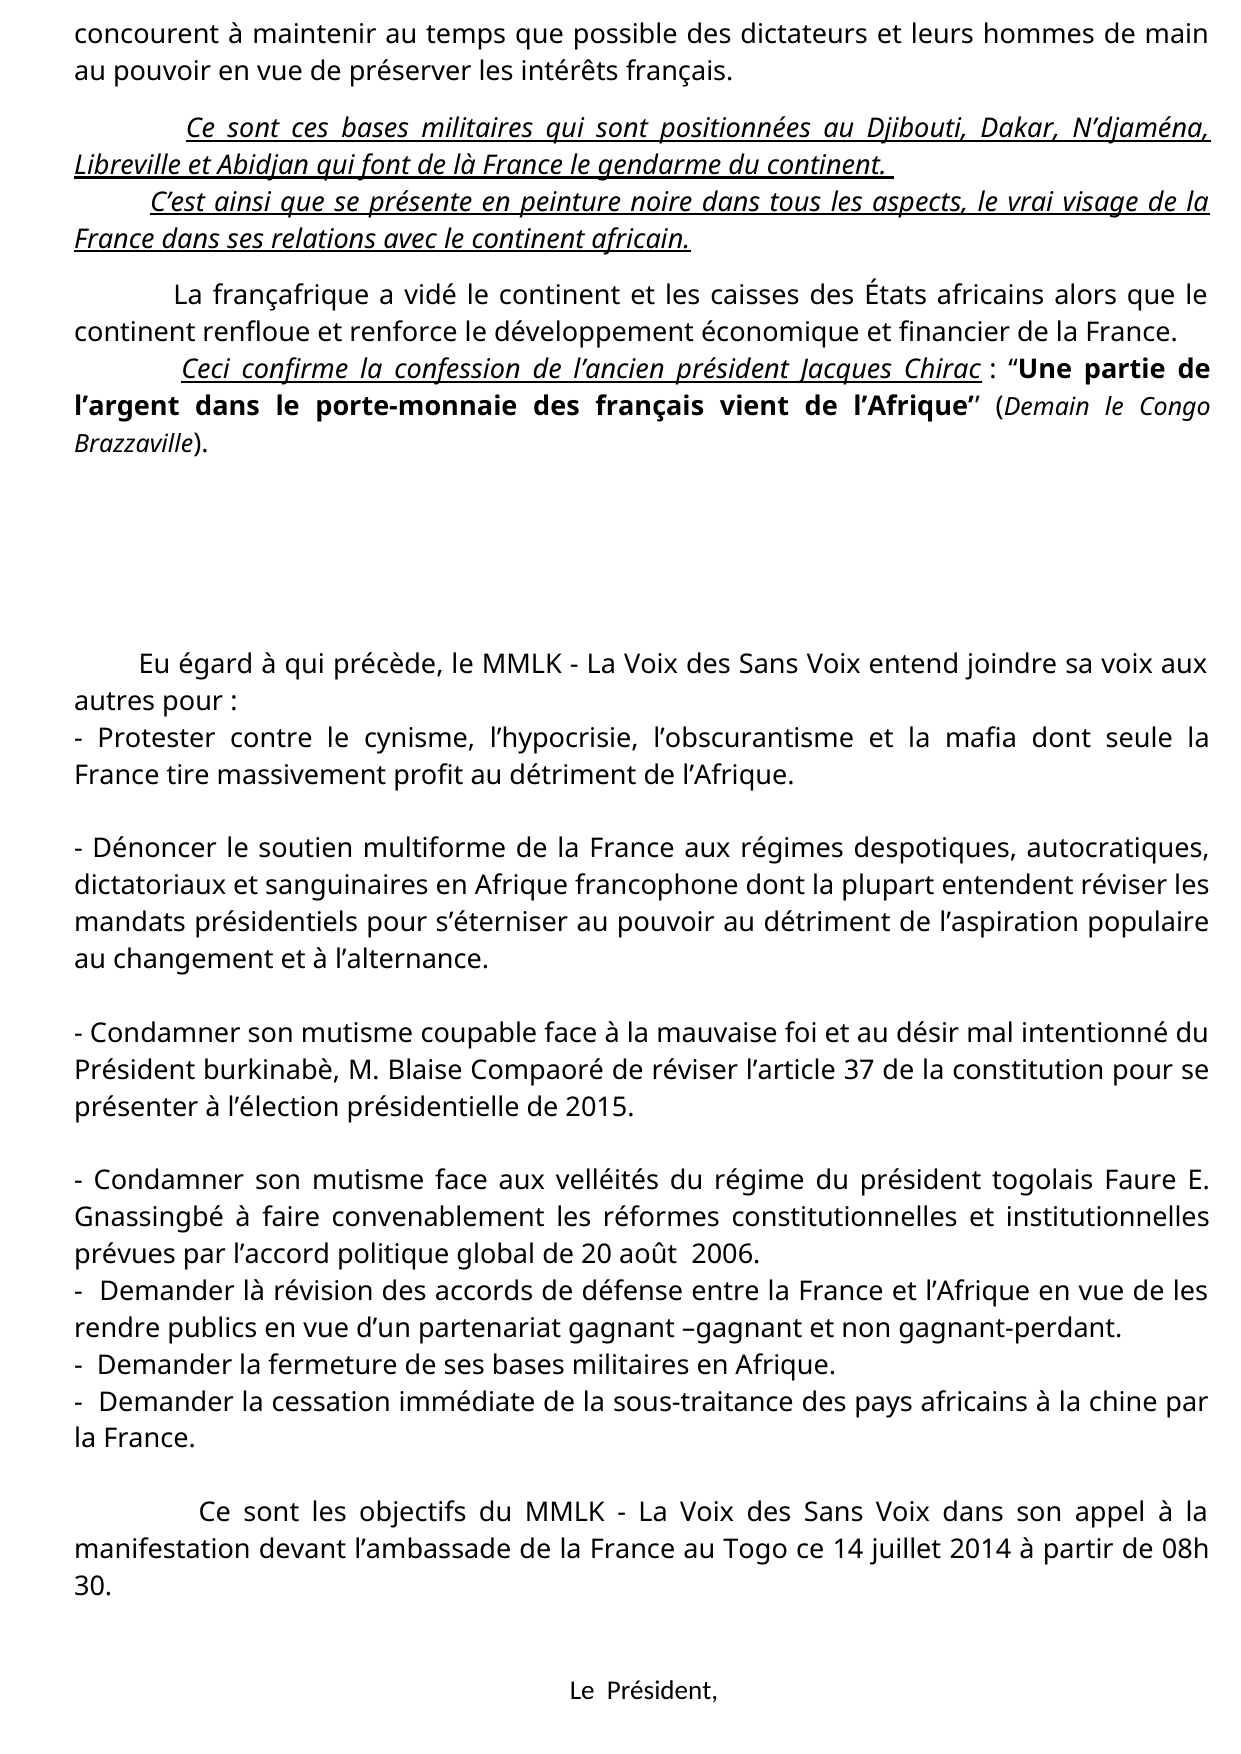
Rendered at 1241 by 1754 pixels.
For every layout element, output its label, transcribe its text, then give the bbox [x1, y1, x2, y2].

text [74, 15, 1211, 88]
text Le Président, [74, 1673, 1211, 1706]
text La françafrique a vidé le continent et les caisses des États africains alors que le continent renfloue et renforce le développement économique et financier de la France. [74, 276, 1211, 349]
text - Demander là révision des accords de défense entre la France et l’Afrique en vue de les rendre publics en vue d’un partenariat gagnant –gagnant et non gagnant-perdant. [74, 1271, 1211, 1345]
text Ceci confirme la confession de l’ancien président Jacques Chirac : ‘‘Une partie de l’argent dans le porte-monnaie des français vient de l’Afrique’’ (Demain le Congo Brazzaville). [74, 349, 1211, 460]
text - Dénoncer le soutien multiforme de la France aux régimes despotiques, autocratiques, dictatoriaux et sanguinaires en Afrique francophone dont la plupart entendent réviser les mandats présidentiels pour s’éterniser au pouvoir au détriment de l’aspiration populaire au changement et à l’alternance. [74, 829, 1211, 976]
text Ce sont les objectifs du MMLK - La Voix des Sans Voix dans son appel à la manifestation devant l’ambassade de la France au Togo ce 14 juillet 2014 à partir de 08h 30. [74, 1493, 1211, 1603]
text - Condamner son mutisme face aux velléités du régime du président togolais Faure E. Gnassingbé à faire convenablement les réformes constitutionnelles et institutionnelles prévues par l’accord politique global de 20 août 2006. [74, 1161, 1211, 1271]
text - Protester contre le cynisme, l’hypocrisie, l’obscurantisme et la mafia dont seule la France tire massivement profit au détriment de l’Afrique. [74, 718, 1211, 792]
text Ce sont ces bases militaires qui sont positionnées au Djibouti, Dakar, N’djaména, Libreville et Abidjan qui font de là France le gendarme du continent. [74, 108, 1211, 182]
text - Demander la cessation immédiate de la sous-traitance des pays africains à la chine par la France. [74, 1382, 1211, 1456]
text - Demander la fermeture de ses bases militaires en Afrique. [74, 1345, 1211, 1382]
text - Condamner son mutisme coupable face à la mauvaise foi et au désir mal intentionné du Président burkinabè, M. Blaise Compaoré de réviser l’article 37 de la constitution pour se présenter à l’élection présidentielle de 2015. [74, 1013, 1211, 1124]
text Eu égard à qui précède, le MMLK - La Voix des Sans Voix entend joindre sa voix aux autres pour : [74, 644, 1211, 718]
text C’est ainsi que se présente en peinture noire dans tous les aspects, le vrai visage de la France dans ses relations avec le continent africain. [74, 182, 1211, 256]
